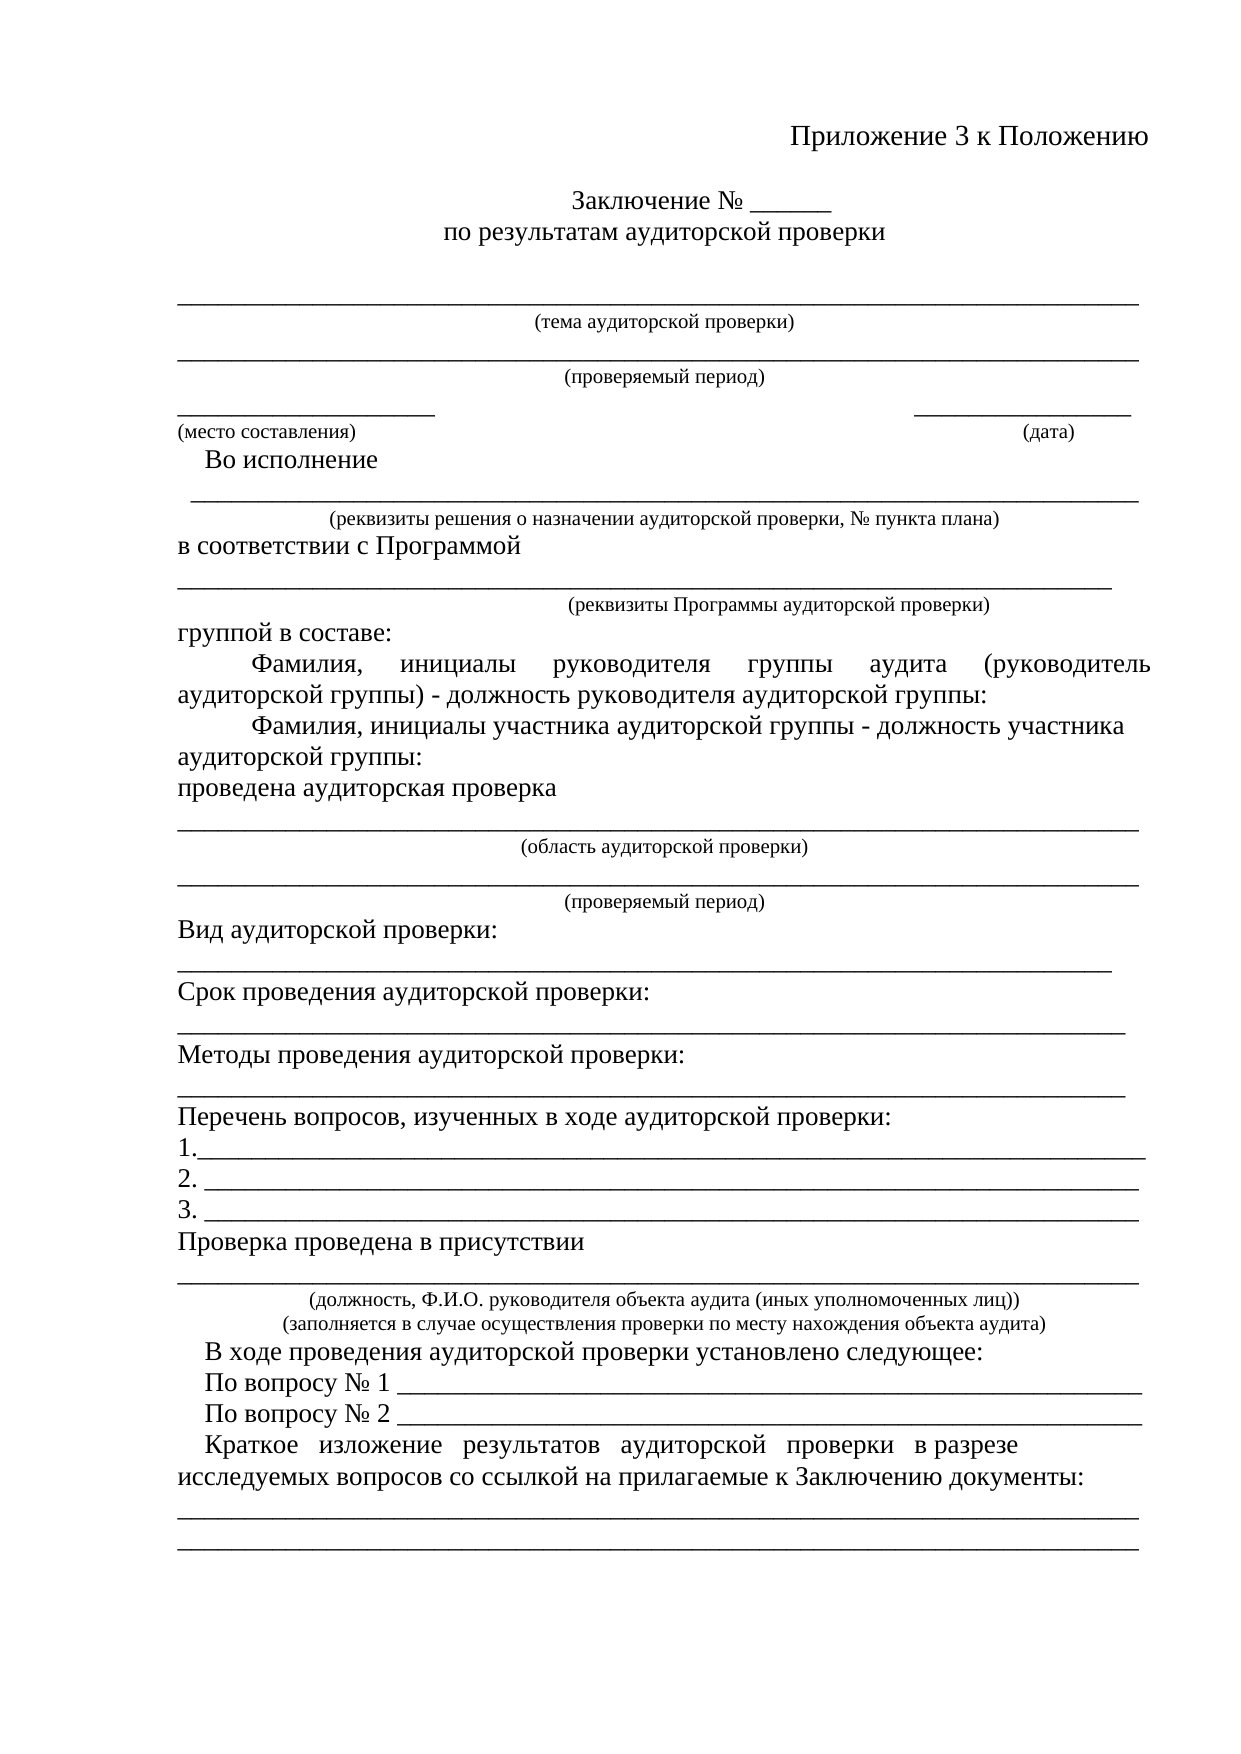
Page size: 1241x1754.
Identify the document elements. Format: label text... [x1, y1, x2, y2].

text аудиторской группы: [177, 740, 1152, 772]
text (проверяемый период) [177, 364, 1152, 388]
text (реквизиты Программы аудиторской проверки) [177, 592, 1152, 616]
text (проверяемый период) [177, 889, 1152, 913]
text Методы проведения аудиторской проверки: [177, 1038, 1152, 1069]
text В ходе проведения аудиторской проверки установлено следующее: [177, 1335, 1152, 1366]
text исследуемых вопросов со ссылкой на прилагаемые к Заключению документы: [177, 1459, 1152, 1491]
text Фамилия, инициалы участника аудиторской группы - должность участника [177, 709, 1152, 740]
text (должность, Ф.И.О. руководителя объекта аудита (иных уполномоченных лиц)) [177, 1287, 1152, 1311]
text Во исполнение [177, 443, 1152, 474]
text Проверка проведена в присутствии [177, 1224, 1152, 1256]
text проведена аудиторская проверка [177, 772, 1152, 803]
text ______________________________________________________________________ (реквизиты решения о назначении аудиторской проверки, № пункта плана) [177, 474, 1152, 529]
text 3. _____________________________________________________________________ [177, 1193, 1152, 1224]
text Фамилия, инициалы руководителя группы аудита (руководитель аудиторской группы) - должность руководителя аудиторской группы: [177, 647, 1152, 709]
text (область аудиторской проверки) [177, 834, 1152, 858]
text (место составления) (дата) [177, 419, 1152, 443]
text по результатам аудиторской проверки [177, 215, 1152, 246]
text По вопросу № 2 _______________________________________________________ [177, 1397, 1152, 1428]
text _______________________________________________________________________ [177, 803, 1152, 834]
text _____________________________________________________________________ [177, 561, 1152, 592]
text Срок проведения аудиторской проверки: [177, 975, 1152, 1007]
text (заполняется в случае осуществления проверки по месту нахождения объекта аудита) [177, 1311, 1152, 1335]
text Приложение 3 к Положению [177, 118, 1152, 152]
text группой в составе: [177, 616, 1152, 647]
text Перечень вопросов, изученных в ходе аудиторской проверки: [177, 1100, 1152, 1131]
text 1.______________________________________________________________________ [177, 1131, 1152, 1162]
text ___________________ ________________ [177, 388, 1152, 419]
text Вид аудиторской проверки: [177, 913, 1152, 944]
text _______________________________________________________________________ [177, 1256, 1152, 1287]
text _______________________________________________________________________ [177, 1522, 1152, 1553]
text _______________________________________________________________________ [177, 277, 1152, 309]
text в соответствии с Программой [177, 529, 1152, 561]
text _____________________________________________________________________ [177, 944, 1152, 975]
text _______________________________________________________________________ [177, 333, 1152, 364]
text (тема аудиторской проверки) [177, 309, 1152, 333]
text 2. _____________________________________________________________________ [177, 1162, 1152, 1193]
text Краткое изложение результатов аудиторской проверки в разрезе [177, 1428, 1152, 1459]
text _______________________________________________________________________ [177, 858, 1152, 889]
text ______________________________________________________________________ [177, 1007, 1152, 1038]
text _______________________________________________________________________ [177, 1491, 1152, 1522]
text ______________________________________________________________________ [177, 1069, 1152, 1100]
text Заключение № ______ [177, 184, 1152, 215]
text По вопросу № 1 _______________________________________________________ [177, 1366, 1152, 1397]
